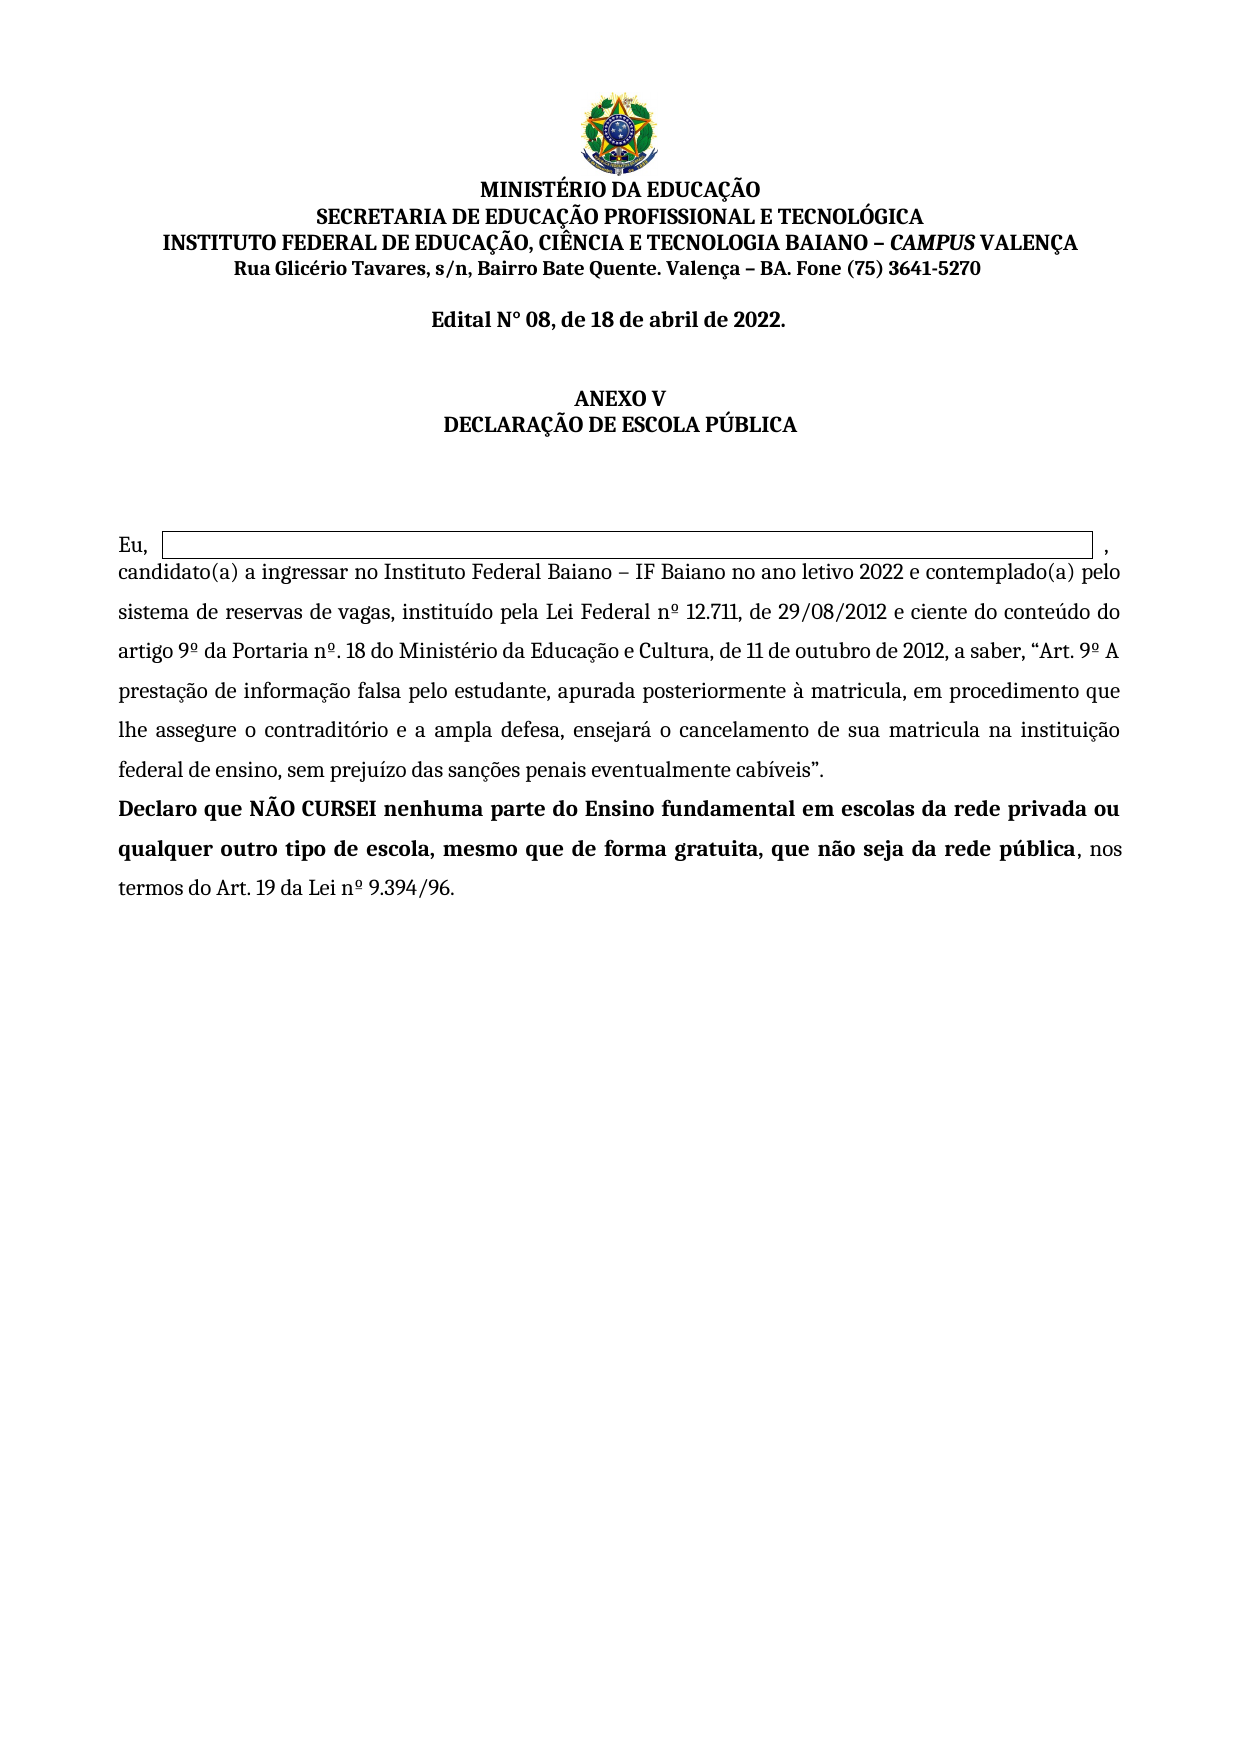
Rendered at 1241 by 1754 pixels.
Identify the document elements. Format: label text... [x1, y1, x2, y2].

text Edital N° 08, de 18 de abril de 2022. [118, 307, 1099, 333]
text MINISTÉRIO DA EDUCAÇÃO [118, 177, 1122, 203]
picture [580, 92, 658, 176]
table_header [163, 532, 1092, 558]
text Rua Glicério Tavares, s/n, Bairro Bate Quente. Valença – BA. Fone (75) 3641-5270 [118, 256, 1097, 280]
table_header Eu, [107, 531, 162, 558]
table_header , [1093, 531, 1122, 558]
text INSTITUTO FEDERAL DE EDUCAÇÃO, CIÊNCIA E TECNOLOGIA BAIANO – CAMPUS VALENÇA [118, 230, 1122, 256]
text DECLARAÇÃO DE ESCOLA PÚBLICA [118, 412, 1122, 438]
text SECRETARIA DE EDUCAÇÃO PROFISSIONAL E TECNOLÓGICA [118, 203, 1122, 230]
text Declaro que NÃO CURSEI nenhuma parte do Ensino fundamental em escolas da rede privada ou qualquer outro tipo de escola, mesmo que de forma gratuita, que não seja da rede pública, nos termos do Art. 19 da Lei nº 9.394/96. [118, 796, 1122, 901]
text ANEXO V [118, 386, 1122, 412]
text candidato(a) a ingressar no Instituto Federal Baiano – IF Baiano no ano letivo 2022 e contemplado(a) pelo sistema de reservas de vagas, instituído pela Lei Federal nº 12.711, de 29/08/2012 e ciente do conteúdo do artigo 9º da Portaria nº. 18 do Ministério da Educação e Cultura, de 11 de outubro de 2012, a saber, “Art. 9º A prestação de informação falsa pelo estudante, apurada posteriormente à matricula, em procedimento que lhe assegure o contraditório e a ampla defesa, ensejará o cancelamento de sua matricula na instituição federal de ensino, sem prejuízo das sanções penais eventualmente cabíveis”. [118, 559, 1122, 783]
